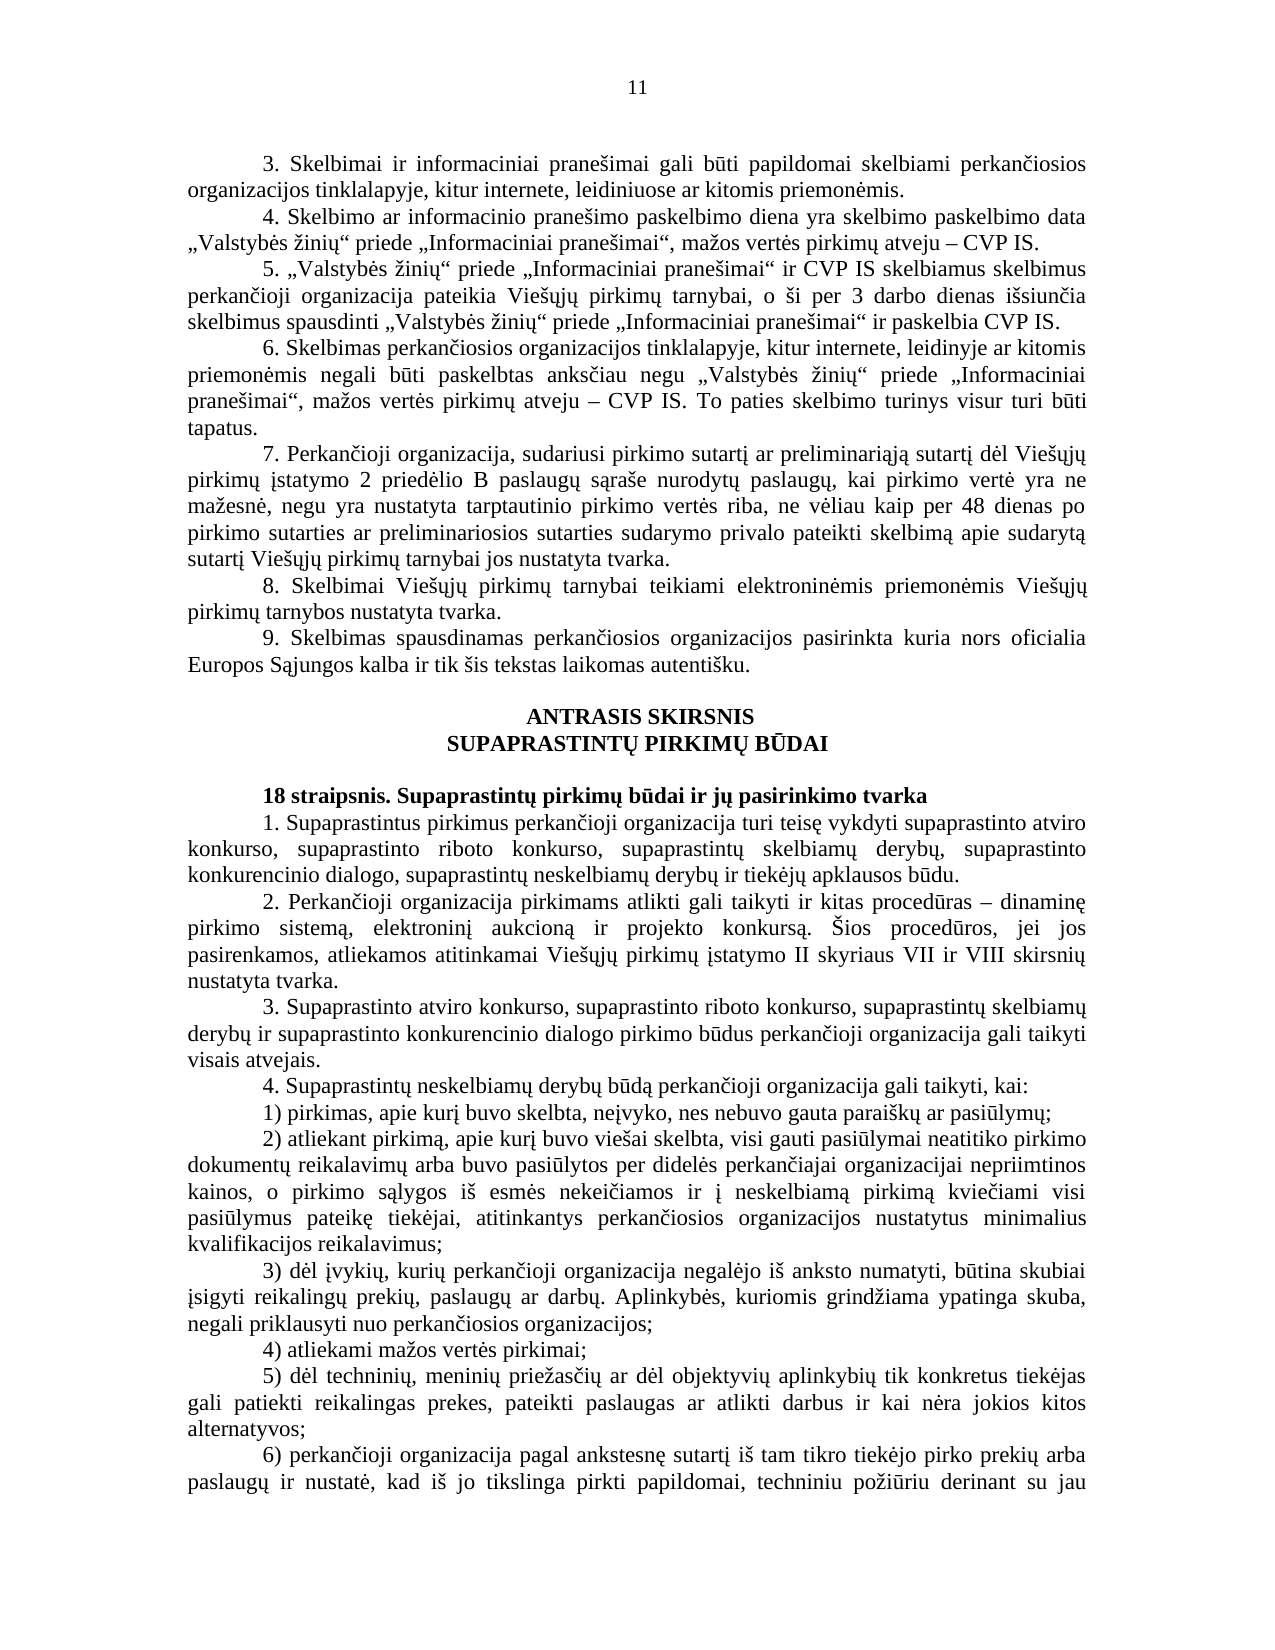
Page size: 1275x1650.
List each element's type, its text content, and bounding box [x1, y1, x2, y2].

subtitle 4. Skelbimo ar informacinio pranešimo paskelbimo diena yra skelbimo paskelbimo data „Valstybės žinių“ priede „Informaciniai pranešimai“, mažos vertės pirkimų atveju – CVP IS. [187, 203, 1087, 255]
subtitle 18 straipsnis. Supaprastintų pirkimų būdai ir jų pasirinkimo tvarka [187, 782, 1087, 809]
subtitle 4) atliekami mažos vertės pirkimai; [187, 1336, 1087, 1362]
text 2) atliekant pirkimą, apie kurį buvo viešai skelbta, visi gauti pasiūlymai neatitiko pirkimo dokumentų reikalavimų arba buvo pasiūlytos per didelės perkančiajai organizacijai nepriimtinos kainos, o pirkimo sąlygos iš esmės nekeičiamos ir į neskelbiamą pirkimą kviečiami visi pasiūlymus pateikę tiekėjai, atitinkantys perkančiosios organizacijos nustatytus minimalius kvalifikacijos reikalavimus; [187, 1125, 1087, 1257]
text 1) pirkimas, apie kurį buvo skelbta, neįvyko, nes nebuvo gauta paraiškų ar pasiūlymų; [187, 1099, 1087, 1125]
subtitle 3. Skelbimai ir informaciniai pranešimai gali būti papildomai skelbiami perkančiosios organizacijos tinklalapyje, kitur internete, leidiniuose ar kitomis priemonėmis. [187, 150, 1087, 203]
text 3) dėl įvykių, kurių perkančioji organizacija negalėjo iš anksto numatyti, būtina skubiai įsigyti reikalingų prekių, paslaugų ar darbų. Aplinkybės, kuriomis grindžiama ypatinga skuba, negali priklausyti nuo perkančiosios organizacijos; [187, 1257, 1087, 1336]
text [187, 1441, 1087, 1494]
subtitle 2. Perkančioji organizacija pirkimams atlikti gali taikyti ir kitas procedūras – dinaminę pirkimo sistemą, elektroninį aukcioną ir projekto konkursą. Šios procedūros, jei jos pasirenkamos, atliekamos atitinkamai Viešųjų pirkimų įstatymo II skyriaus VII ir VIII skirsnių nustatyta tvarka. [187, 888, 1087, 993]
text 9. Skelbimas spausdinamas perkančiosios organizacijos pasirinkta kuria nors oficialia Europos Sąjungos kalba ir tik šis tekstas laikomas autentišku. [187, 624, 1087, 677]
text 7. Perkančioji organizacija, sudariusi pirkimo sutartį ar preliminariąją sutartį dėl Viešųjų pirkimų įstatymo 2 priedėlio B paslaugų sąraše nurodytų paslaugų, kai pirkimo vertė yra ne mažesnė, negu yra nustatyta tarptautinio pirkimo vertės riba, ne vėliau kaip per 48 dienas po pirkimo sutarties ar preliminariosios sutarties sudarymo privalo pateikti skelbimą apie sudarytą sutartį Viešųjų pirkimų tarnybai jos nustatyta tvarka. [187, 440, 1087, 572]
subtitle 1. Supaprastintus pirkimus perkančioji organizacija turi teisę vykdyti supaprastinto atviro konkurso, supaprastinto riboto konkurso, supaprastintų skelbiamų derybų, supaprastinto konkurencinio dialogo, supaprastintų neskelbiamų derybų ir tiekėjų apklausos būdu. [187, 809, 1087, 888]
subtitle 3. Supaprastinto atviro konkurso, supaprastinto riboto konkurso, supaprastintų skelbiamų derybų ir supaprastinto konkurencinio dialogo pirkimo būdus perkančioji organizacija gali taikyti visais atvejais. [187, 993, 1087, 1072]
subtitle 5) dėl techninių, meninių priežasčių ar dėl objektyvių aplinkybių tik konkretus tiekėjas gali patiekti reikalingas prekes, pateikti paslaugas ar atlikti darbus ir kai nėra jokios kitos alternatyvos; [187, 1362, 1087, 1441]
subtitle SUPAPRASTINTŲ PIRKIMŲ būdai [187, 730, 1087, 756]
subtitle ANTRASIS SKIRSNIS [187, 703, 1087, 730]
subtitle 8. Skelbimai Viešųjų pirkimų tarnybai teikiami elektroninėmis priemonėmis Viešųjų pirkimų tarnybos nustatyta tvarka. [187, 572, 1087, 624]
subtitle 6. Skelbimas perkančiosios organizacijos tinklalapyje, kitur internete, leidinyje ar kitomis priemonėmis negali būti paskelbtas anksčiau negu „Valstybės žinių“ priede „Informaciniai pranešimai“, mažos vertės pirkimų atveju – CVP IS. To paties skelbimo turinys visur turi būti tapatus. [187, 334, 1087, 440]
text 4. Supaprastintų neskelbiamų derybų būdą perkančioji organizacija gali taikyti, kai: [187, 1072, 1087, 1099]
subtitle 5. „Valstybės žinių“ priede „Informaciniai pranešimai“ ir CVP IS skelbiamus skelbimus perkančioji organizacija pateikia Viešųjų pirkimų tarnybai, o ši per 3 darbo dienas išsiunčia skelbimus spausdinti „Valstybės žinių“ priede „Informaciniai pranešimai“ ir paskelbia CVP IS. [187, 255, 1087, 334]
